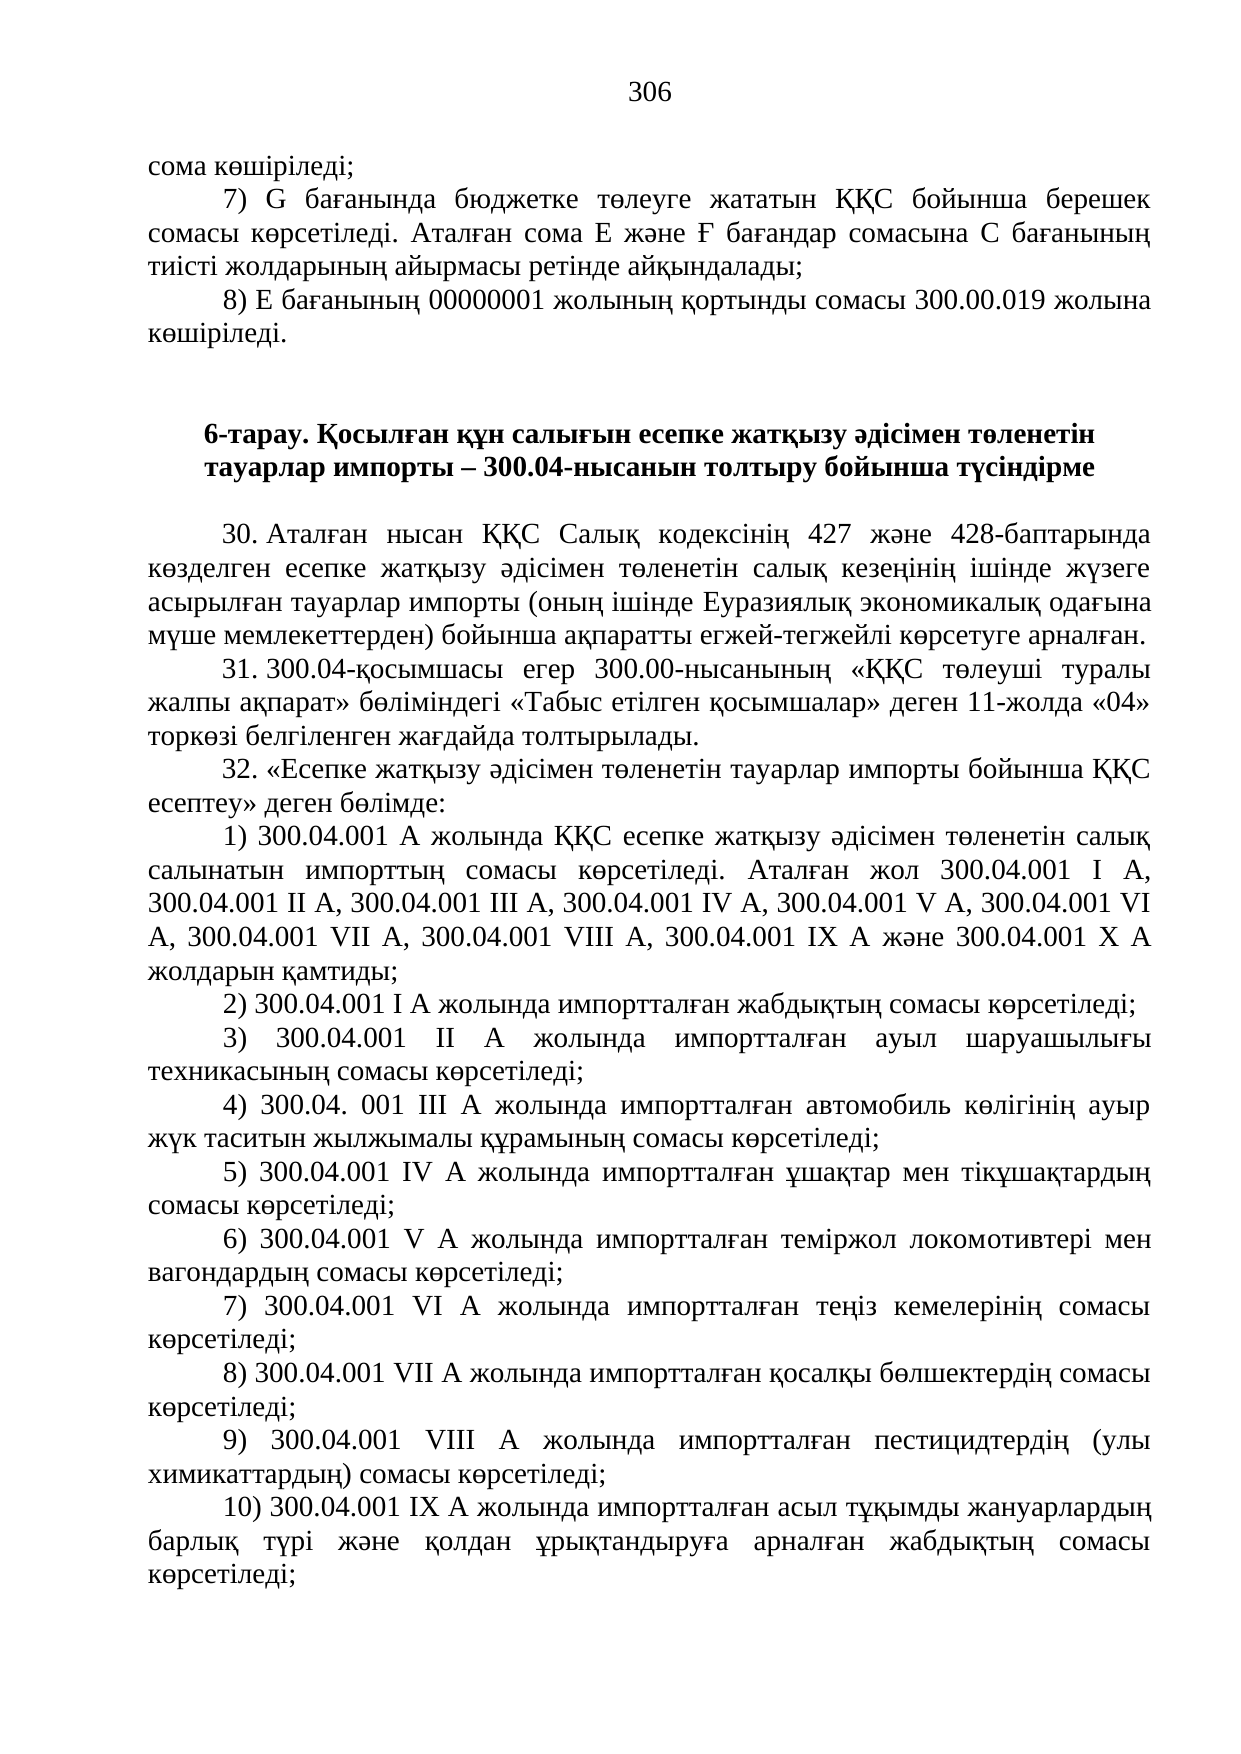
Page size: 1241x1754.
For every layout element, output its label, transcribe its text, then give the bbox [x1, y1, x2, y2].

text 8) 300.04.001 VІІ А жолында импортталған қосалқы бөлшектердің сомасы көрсетіледі; [148, 1355, 1152, 1422]
text 6-тарау. Қосылған құн салығын есепке жатқызу әдісімен төленетін тауарлар импорты – 300.04-нысанын толтыру бойынша түсіндірме [148, 416, 1152, 483]
text 7) G бағанында бюджетке төлеуге жататын ҚҚС бойынша берешек сомасы көрсетіледі. Аталған сома Е және Ғ бағандар сомасына С бағанының тиісті жолдарының айырмасы ретінде айқындалады; [148, 181, 1152, 282]
text 8) Е бағанының 00000001 жолының қортынды сомасы 300.00.019 жолына көшіріледі. [148, 282, 1152, 349]
text 4) 300.04. 001 ІІІ А жолында импортталған автомобиль көлігінің ауыр жүк таситын жылжымалы құрамының сомасы көрсетіледі; [148, 1087, 1152, 1154]
list 300.04-қосымшасы егер 300.00-нысанының «ҚҚС төлеуші туралы жалпы ақпарат» бөліміндегі «Табыс етілген қосымшалар» деген 11-жолда «04» торкөзі белгіленген жағдайда толтырылады. [148, 651, 1152, 751]
list «Есепке жатқызу әдісімен төленетін тауарлар импорты бойынша ҚҚС есептеу» деген бөлімде: [148, 751, 1152, 818]
list Аталған нысан ҚҚС Салық кодексінің 427 және 428-баптарында көзделген есепке жатқызу әдісімен төленетін салық кезеңінің ішінде жүзеге асырылған тауарлар импорты (оның ішінде Еуразиялық экономикалық одағына мүше мемлекеттерден) бойынша ақпаратты егжей-тегжейлі көрсетуге арналған. [148, 517, 1152, 651]
text 2) 300.04.001 І А жолында импортталған жабдықтың сомасы көрсетіледі; [148, 986, 1152, 1020]
text 10) 300.04.001 ІХ А жолында импортталған асыл тұқымды жануарлардың барлық түрі және қолдан ұрықтандыруға арналған жабдықтың сомасы көрсетіледі; [148, 1489, 1152, 1590]
text 7) 300.04.001 VІ А жолында импортталған теңіз кемелерінің сомасы көрсетіледі; [148, 1288, 1152, 1355]
text 1) 300.04.001 А жолында ҚҚС есепке жатқызу әдісімен төленетін салық салынатын импорттың сомасы көрсетіледі. Аталған жол 300.04.001 I А, 300.04.001 II А, 300.04.001 III А, 300.04.001 IV А, 300.04.001 V А, 300.04.001 VI А, 300.04.001 VII А, 300.04.001 VIII А, 300.04.001 IХ А және 300.04.001 Х А жолдарын қамтиды; [148, 818, 1152, 986]
text 3) 300.04.001 ІІ А жолында импортталған ауыл шаруашылығы техникасының сомасы көрсетіледі; [148, 1020, 1152, 1087]
text 6) 300.04.001 V А жолында импортталған теміржол локомотивтері мен вагондардың сомасы көрсетіледі; [148, 1221, 1152, 1288]
text 9) 300.04.001 VІІІ А жолында импортталған пестицидтердің (улы химикаттардың) сомасы көрсетіледі; [148, 1422, 1152, 1489]
text 5) 300.04.001 ІV А жолында импортталған ұшақтар мен тікұшақтардың сомасы көрсетіледі; [148, 1154, 1152, 1221]
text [148, 148, 1152, 181]
